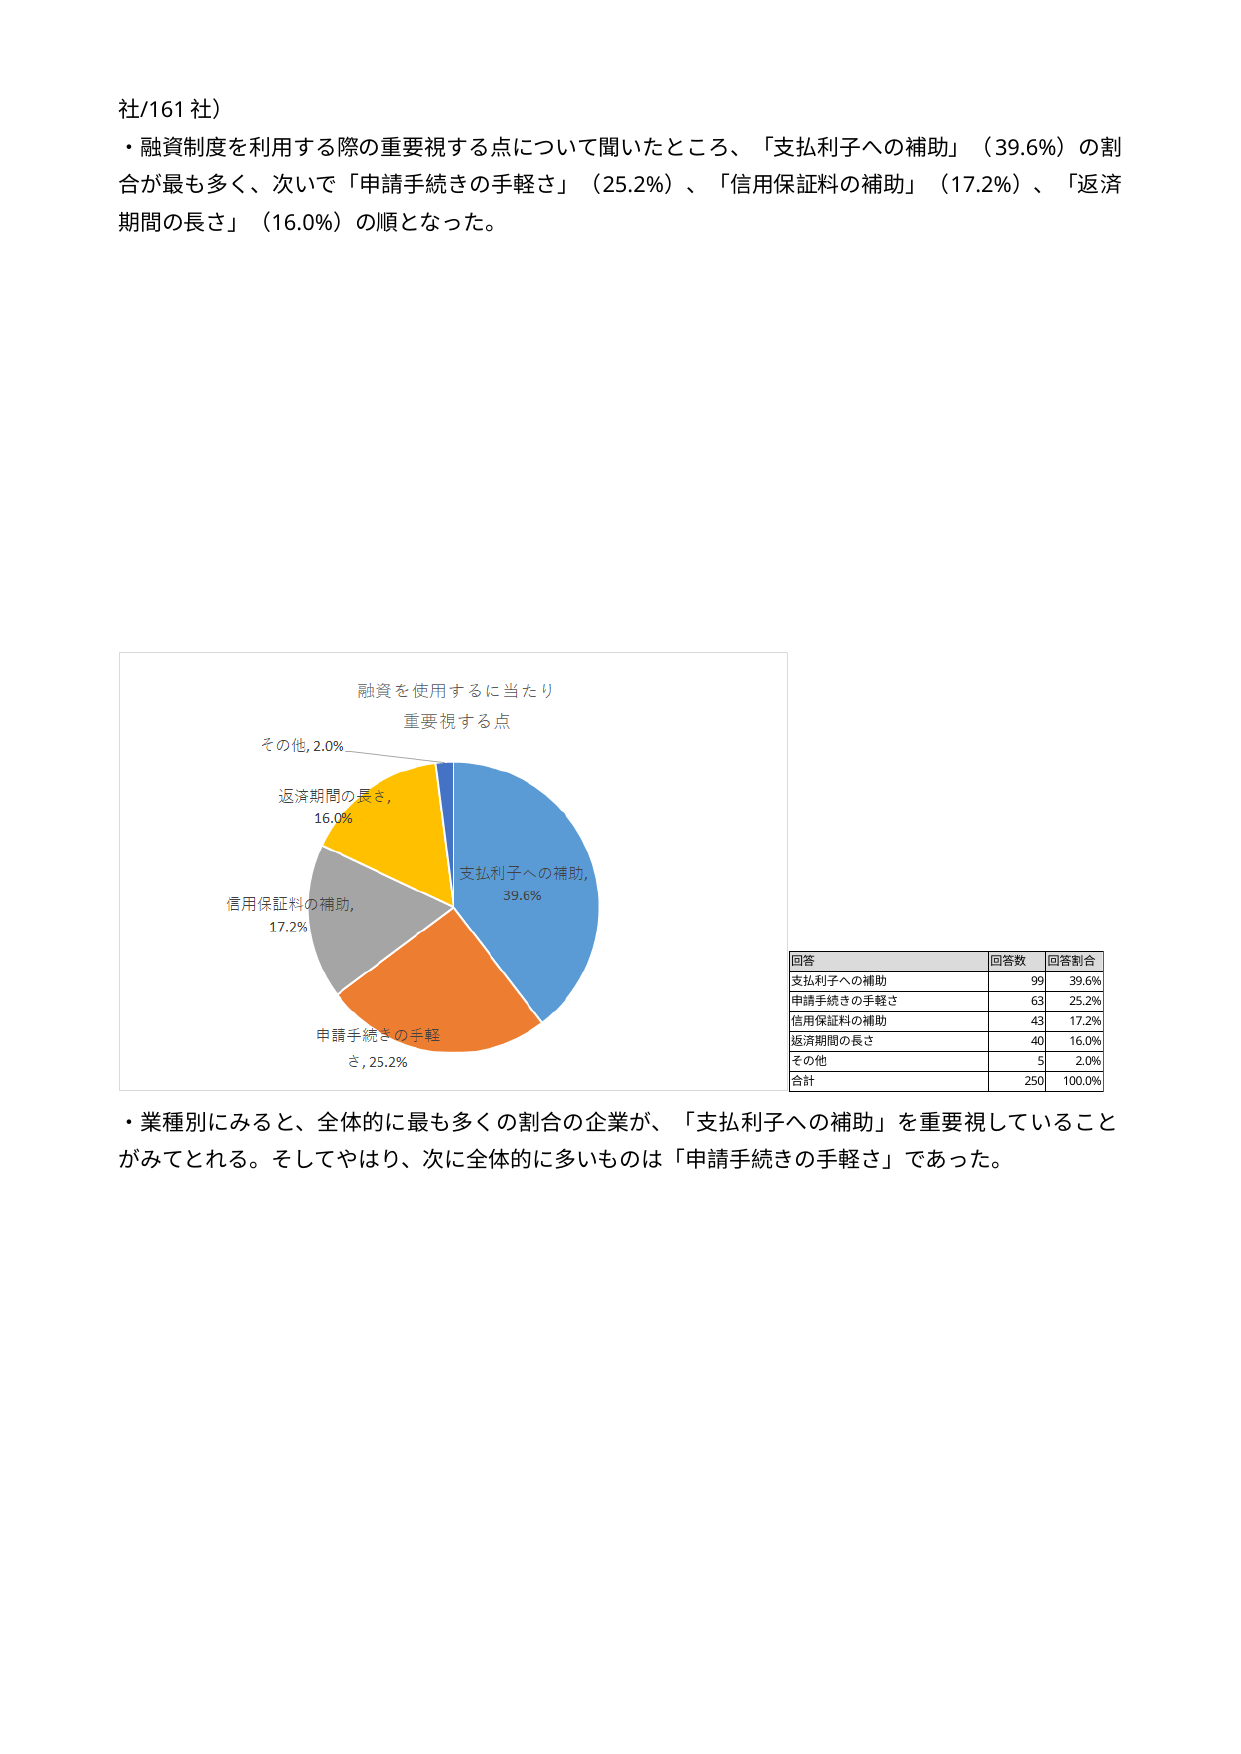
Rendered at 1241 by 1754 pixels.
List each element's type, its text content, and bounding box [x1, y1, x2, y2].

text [118, 89, 1122, 127]
text ・業種別にみると、全体的に最も多くの割合の企業が、「支払利子への補助」を重要視していることがみてとれる。そしてやはり、次に全体的に多いものは「申請手続きの手軽さ」であった。 [118, 1102, 1122, 1177]
text ・融資制度を利用する際の重要視する点について聞いたところ、「支払利子への補助」（39.6%）の割合が最も多く、次いで「申請手続きの手軽さ」（25.2%）、「信用保証料の補助」（17.2%）、「返済期間の長さ」（16.0%）の順となった。 [118, 127, 1122, 239]
picture [118, 652, 789, 1092]
